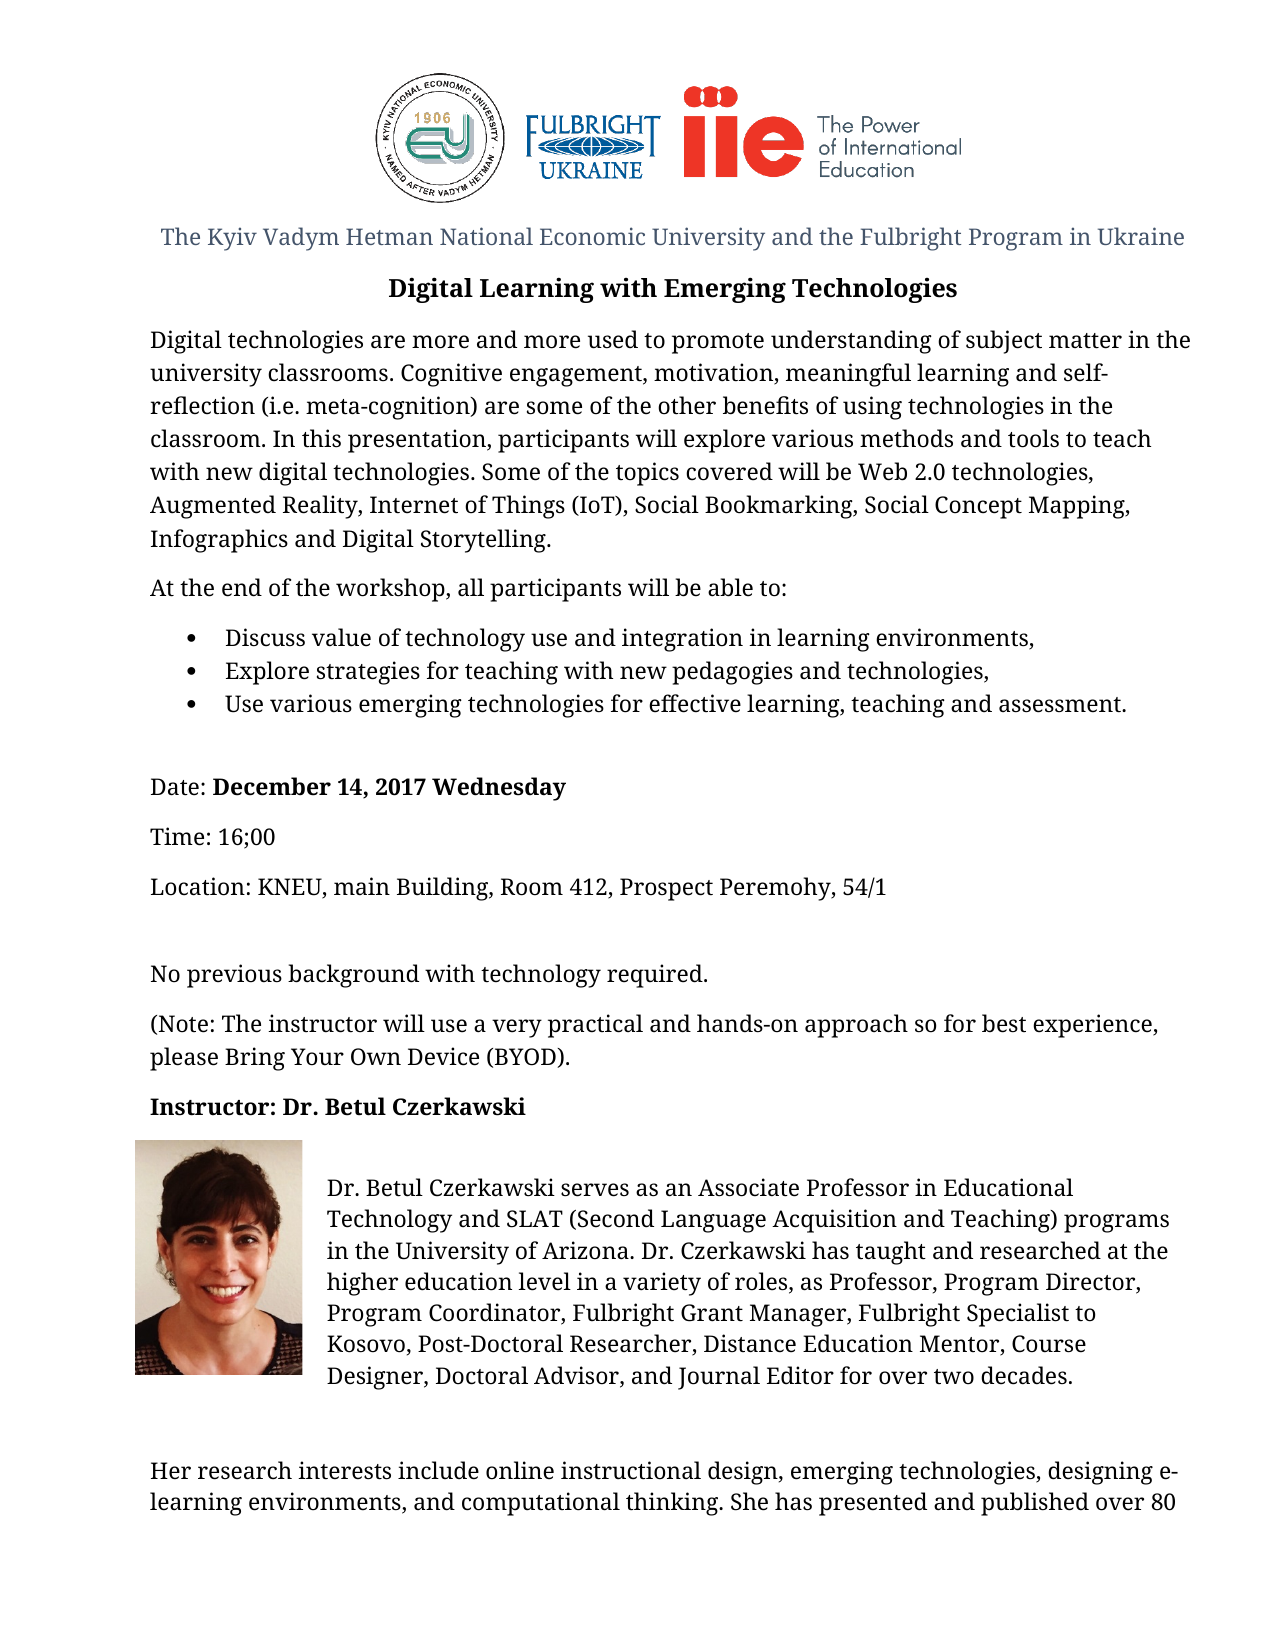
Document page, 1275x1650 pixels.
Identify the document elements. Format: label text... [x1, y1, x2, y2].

text Date: December 14, 2017 Wednesday [150, 771, 1196, 802]
list Explore strategies for teaching with new pedagogies and technologies, [187, 655, 1196, 686]
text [150, 1455, 1196, 1517]
table_header [124, 1141, 315, 1424]
text The Kyiv Vadym Hetman National Economic University and the Fulbright Program in Ukraine [150, 221, 1196, 252]
text Digital technologies are more and more used to promote understanding of subject matter in the university classrooms. Cognitive engagement, motivation, meaningful learning and self-reflection (i.e. meta-cognition) are some of the other benefits of using technologies in the classroom. In this presentation, participants will explore various methods and tools to teach with new digital technologies. Some of the topics covered will be Web 2.0 technologies, Augmented Reality, Internet of Things (IoT), Social Bookmarking, Social Concept Mapping, Infographics and Digital Storytelling. [150, 324, 1196, 554]
text Instructor: Dr. Betul Czerkawski [150, 1091, 1196, 1122]
text (Note: The instructor will use a very practical and hands-on approach so for best experience, please Bring Your Own Device (BYOD). [150, 1008, 1196, 1072]
list Discuss value of technology use and integration in learning environments, [187, 622, 1196, 653]
text At the end of the workshop, all participants will be able to: [150, 572, 1196, 603]
list Use various emerging technologies for effective learning, teaching and assessment. [187, 688, 1196, 719]
table_header Dr. Betul Czerkawski serves as an Associate Professor in Educational Technology and SLAT (Second Language Acquisition and Teaching) programs in the University of Arizona. Dr. Czerkawski has taught and researched at the higher education level in a variety of roles, as Professor, Program Director, Program Coordinator, Fulbright Grant Manager, Fulbright Specialist to Kosovo, Post-Doctoral Researcher, Distance Education Mentor, Course Designer, Doctoral Advisor, and Journal Editor for over two decades. [315, 1141, 1187, 1424]
text Digital Learning with Emerging Technologies [150, 271, 1196, 305]
text Time: 16;00 [150, 821, 1196, 852]
picture [375, 73, 971, 203]
text Location: KNEU, main Building, Room 412, Prospect Peremohy, 54/1 [150, 871, 1196, 902]
picture [135, 1140, 303, 1375]
text No previous background with technology required. [150, 958, 1196, 989]
